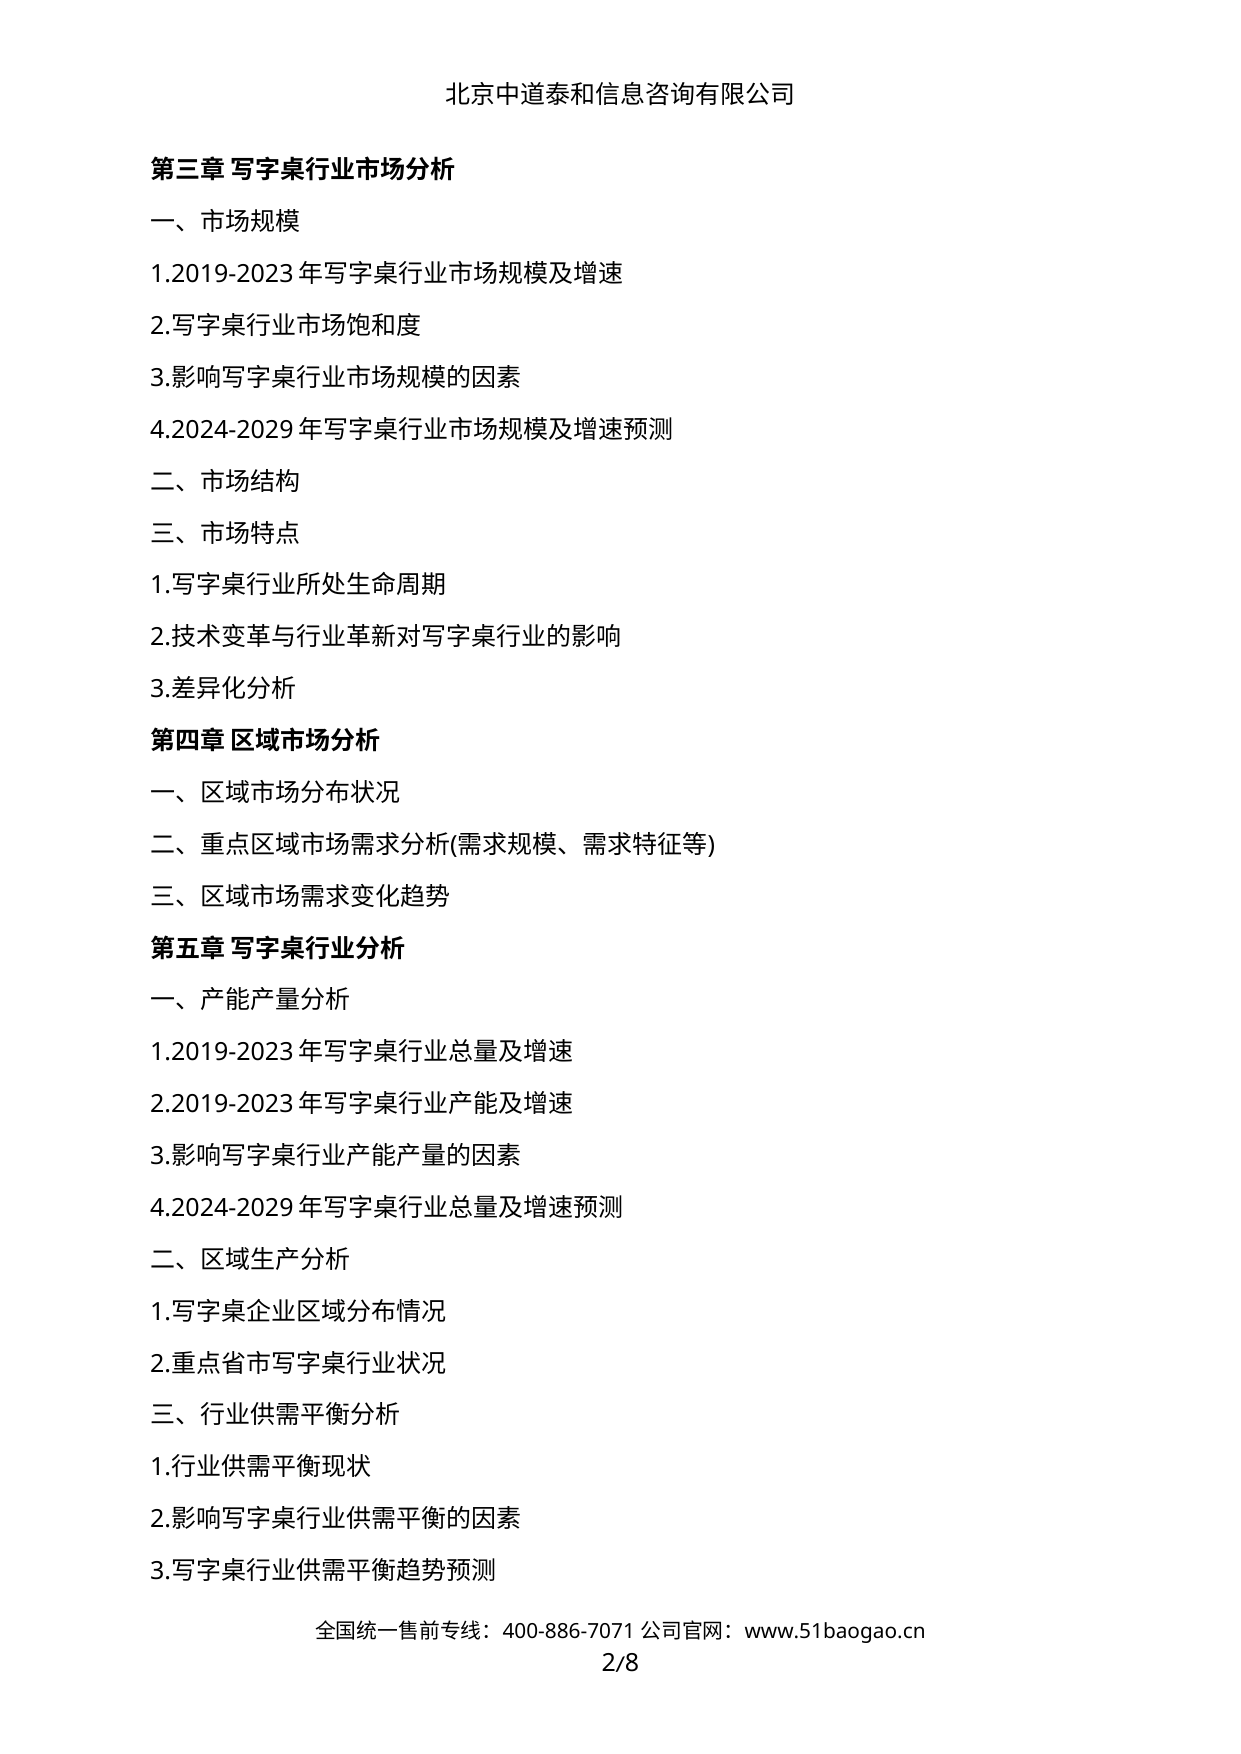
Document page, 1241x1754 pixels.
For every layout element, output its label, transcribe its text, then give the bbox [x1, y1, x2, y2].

text 1.2019-2023年写字桌行业总量及增速 [150, 1032, 1090, 1068]
text 三、区域市场需求变化趋势 [150, 876, 1090, 912]
text 3.差异化分析 [150, 669, 1090, 705]
text 1.写字桌企业区域分布情况 [150, 1291, 1090, 1327]
text 1.写字桌行业所处生命周期 [150, 565, 1090, 601]
text 3.写字桌行业供需平衡趋势预测 [150, 1551, 1090, 1587]
text 二、市场结构 [150, 461, 1090, 497]
text 一、市场规模 [150, 202, 1090, 238]
text 三、市场特点 [150, 513, 1090, 549]
text 1.行业供需平衡现状 [150, 1447, 1090, 1483]
text 2.技术变革与行业革新对写字桌行业的影响 [150, 617, 1090, 653]
text 1.2019-2023年写字桌行业市场规模及增速 [150, 254, 1090, 290]
text 第三章 写字桌行业市场分析 [150, 150, 1090, 186]
text 2.影响写字桌行业供需平衡的因素 [150, 1499, 1090, 1535]
text 2.重点省市写字桌行业状况 [150, 1343, 1090, 1379]
text 二、重点区域市场需求分析(需求规模、需求特征等) [150, 824, 1090, 861]
text 二、区域生产分析 [150, 1239, 1090, 1276]
text 第五章 写字桌行业分析 [150, 928, 1090, 964]
text 3.影响写字桌行业市场规模的因素 [150, 357, 1090, 394]
text 2.2019-2023年写字桌行业产能及增速 [150, 1084, 1090, 1120]
text 一、产能产量分析 [150, 980, 1090, 1016]
text 4.2024-2029年写字桌行业市场规模及增速预测 [150, 409, 1090, 446]
text 2.写字桌行业市场饱和度 [150, 306, 1090, 342]
text 三、行业供需平衡分析 [150, 1395, 1090, 1431]
text 4.2024-2029年写字桌行业总量及增速预测 [150, 1187, 1090, 1224]
text 第四章 区域市场分析 [150, 721, 1090, 757]
text 一、区域市场分布状况 [150, 772, 1090, 809]
text 3.影响写字桌行业产能产量的因素 [150, 1136, 1090, 1172]
